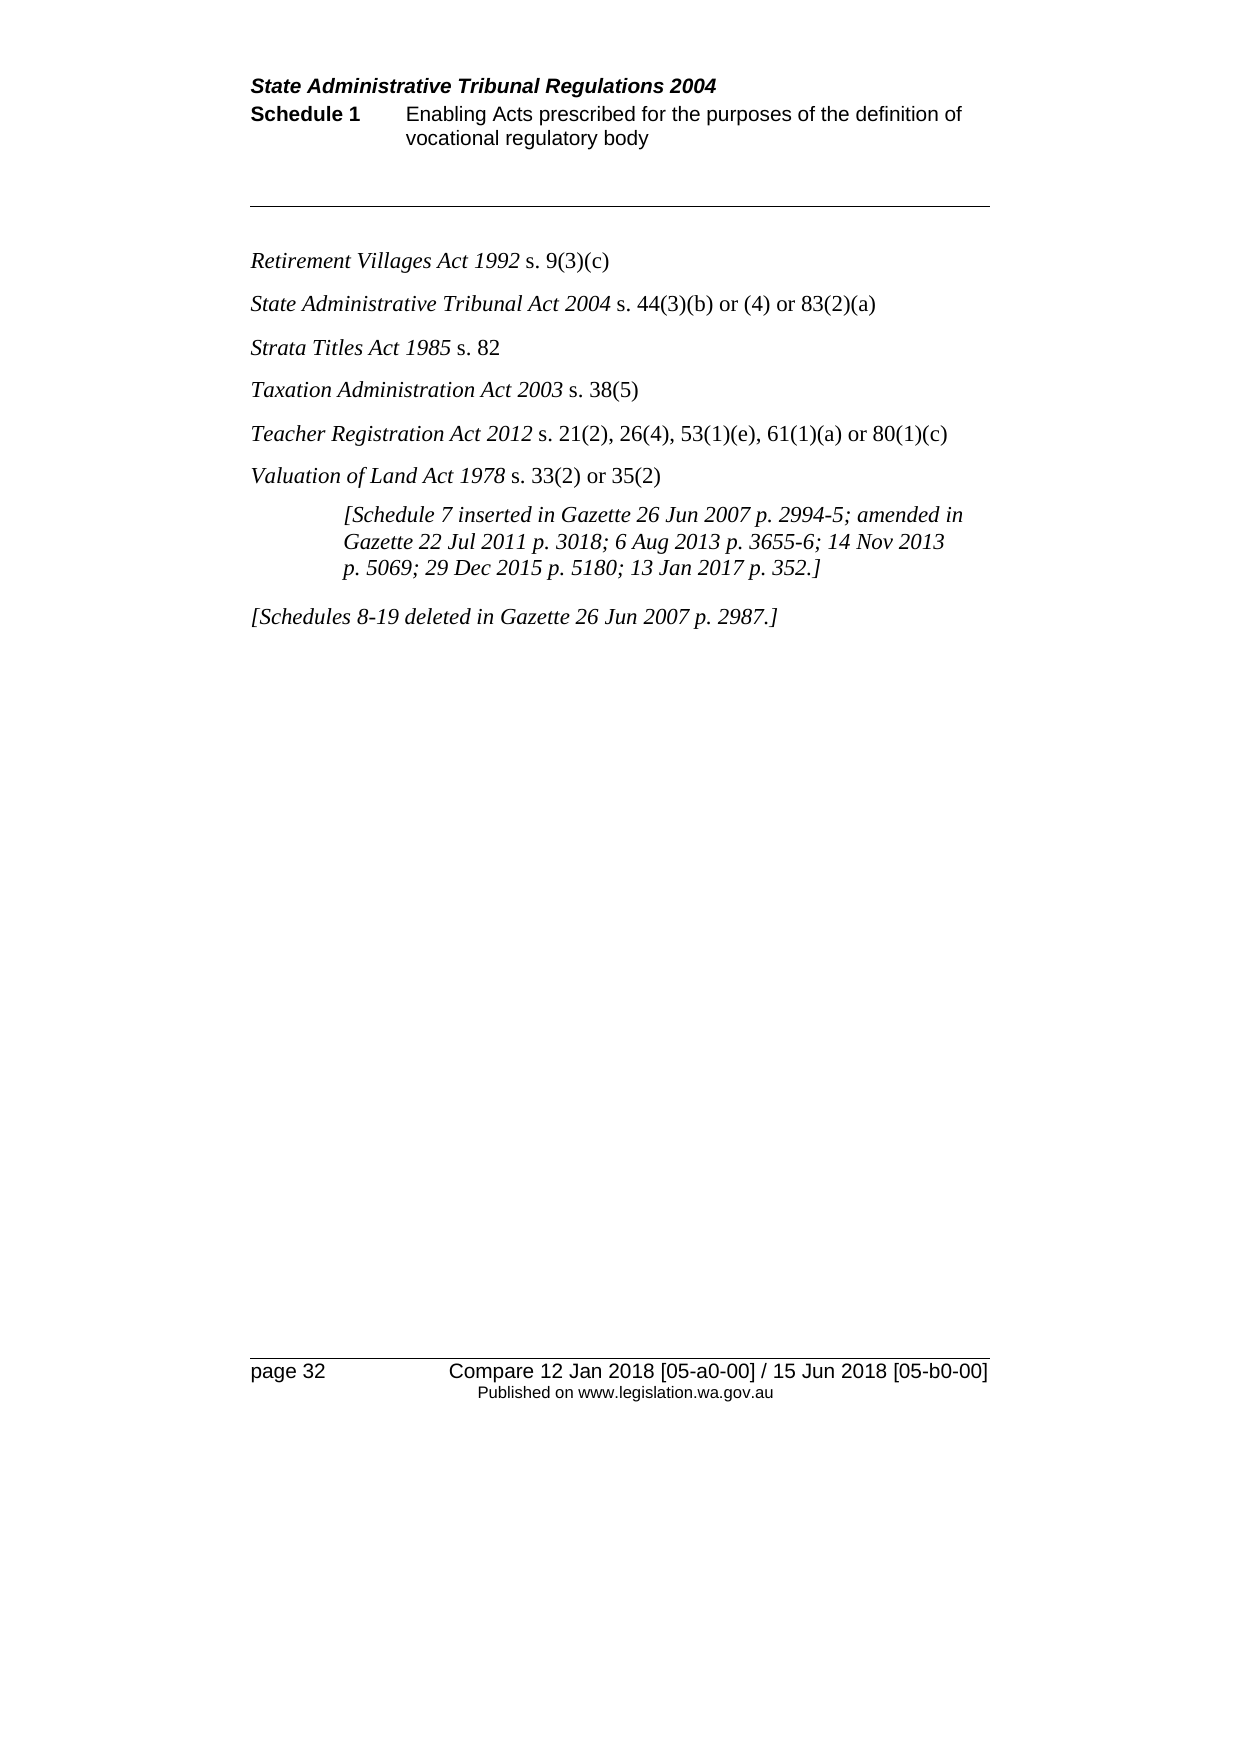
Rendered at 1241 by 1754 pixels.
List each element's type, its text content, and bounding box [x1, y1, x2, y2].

text Valuation of Land Act 1978 s. 33(2) or 35(2) [250, 463, 990, 489]
text Teacher Registration Act 2012 s. 21(2), 26(4), 53(1)(e), 61(1)(a) or 80(1)(c) [250, 419, 990, 446]
text Retirement Villages Act 1992 s. 9(3)(c) [250, 247, 990, 274]
text [Schedule 7 inserted in Gazette 26 Jun 2007 p. 2994-5; amended in Gazette 22 Jul 2011 p. 3018; 6 Aug 2013 p. 3655-6; 14 Nov 2013 p. 5069; 29 Dec 2015 p. 5180; 13 Jan 2017 p. 352.] [250, 501, 990, 581]
text [Schedules 8-19 deleted in Gazette 26 Jun 2007 p. 2987.] [250, 603, 990, 630]
text State Administrative Tribunal Act 2004 s. 44(3)(b) or (4) or 83(2)(a) [250, 291, 990, 317]
text Strata Titles Act 1985 s. 82 [250, 333, 990, 360]
text Taxation Administration Act 2003 s. 38(5) [250, 377, 990, 403]
